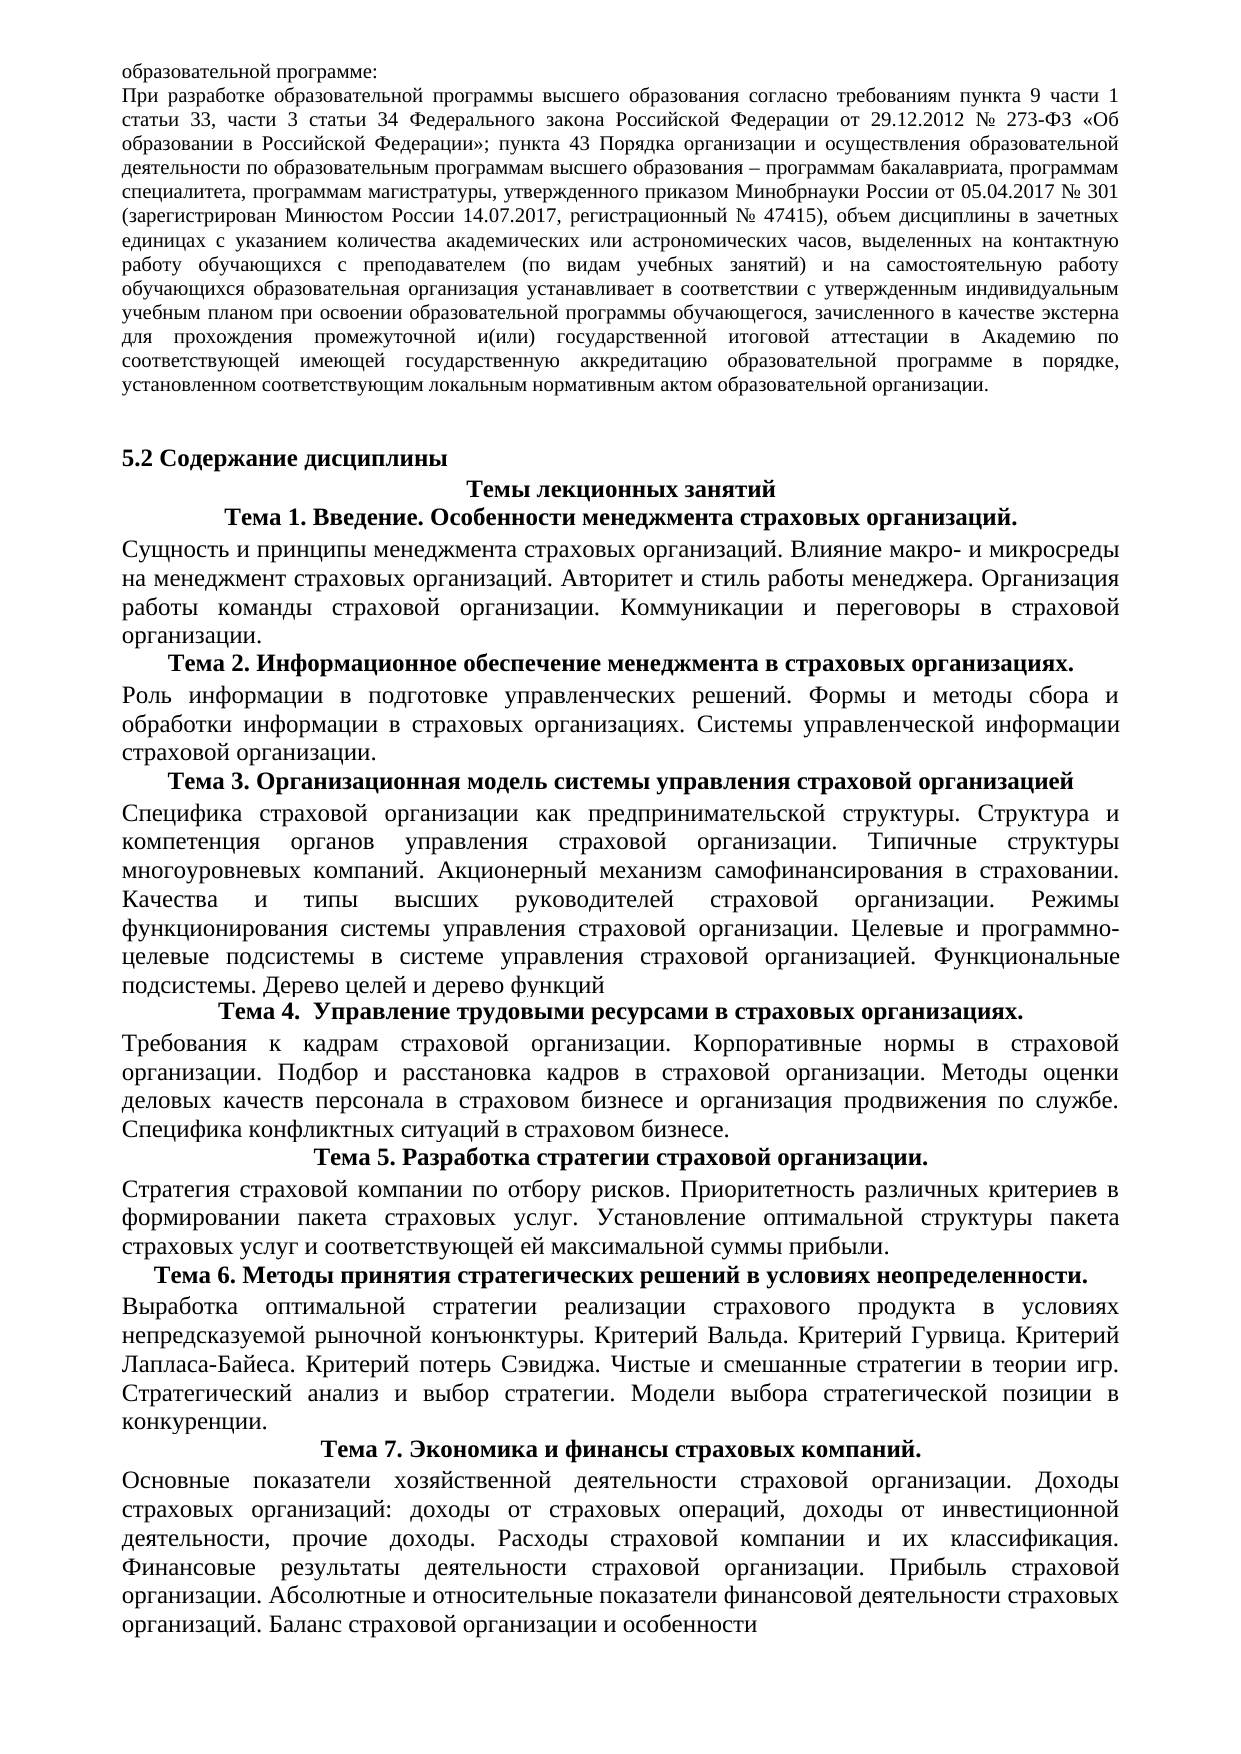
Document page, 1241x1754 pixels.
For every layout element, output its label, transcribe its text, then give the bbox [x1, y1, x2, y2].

table_cell Основные показатели хозяйственной деятельности страховой организации. Доходы страховых организаций: доходы от страховых операций, доходы от инвестиционной деятельности, прочие доходы. Расходы страховой компании и их классификация. Финансовые результаты деятельности страховой организации. Прибыль страховой организации. Абсолютные и относительные показатели финансовой деятельности страховых организаций. Баланс страховой организации и особенности [118, 1465, 1124, 1661]
table_cell Роль информации в подготовке управленческих решений. Формы и методы сбора и обработки информации в страховых организациях. Системы управленческой информации страховой организации. [118, 680, 1124, 766]
table_cell Требования к кадрам страховой организации. Корпоративные нормы в страховой организации. Подбор и расстановка кадров в страховой организации. Методы оценки деловых качеств персонала в страховом бизнесе и организация продвижения по службе. Специфика конфликтных ситуаций в страховом бизнесе. [118, 1028, 1124, 1142]
table_cell Специфика страховой организации как предпринимательской структуры. Структура и компетенция органов управления страховой организации. Типичные структуры многоуровневых компаний. Акционерный механизм самофинансирования в страховании. Качества и типы высших руководителей страховой организации. Режимы функционирования системы управления страховой организации. Целевые и программно- целевые подсистемы в системе управления страховой организацией. Функциональные подсистемы. Дерево целей и дерево функций [118, 798, 1124, 996]
table_cell Тема 2. Информационное обеспечение менеджмента в страховых организациях. [118, 648, 1124, 680]
table_cell Темы лекционных занятий [118, 474, 1124, 502]
table_cell Стратегия страховой компании по отбору рисков. Приоритетность различных критериев в формировании пакета страховых услуг. Установление оптимальной структуры пакета страховых услуг и соответствующей ей максимальной суммы прибыли. [118, 1174, 1124, 1260]
table_cell Тема 1. Введение. Особенности менеджмента страховых организаций. [118, 503, 1124, 534]
table_cell Тема 7. Экономика и финансы страховых компаний. [118, 1434, 1124, 1465]
table_cell Выработка оптимальной стратегии реализации страхового продукта в условиях непредсказуемой рыночной конъюнктуры. Критерий Вальда. Критерий Гурвица. Критерий Лапласа-Байеса. Критерий потерь Сэвиджа. Чистые и смешанные стратегии в теории игр. Стратегический анализ и выбор стратегии. Модели выбора стратегической позиции в конкуренции. [118, 1291, 1124, 1434]
table_cell Тема 4. Управление трудовыми ресурсами в страховых организациях. [118, 996, 1124, 1028]
table_cell Тема 6. Методы принятия стратегических решений в условиях неопределенности. [118, 1260, 1124, 1291]
table_cell 5.2 Содержание дисциплины [118, 413, 1124, 474]
table_cell Тема 3. Организационная модель системы управления страховой организацией [118, 766, 1124, 798]
table_header образовательной программе: При разработке образовательной программы высшего образования согласно требованиям пункта 9 части 1 статьи 33, части 3 статьи 34 Федерального закона Российской Федерации от 29.12.2012 № 273-ФЗ «Об образовании в Российской Федерации»; пункта 43 Порядка организации и осуществления образовательной деятельности по образовательным программам высшего образования – программам бакалавриата, программам специалитета, программам магистратуры, утвержденного приказом Минобрнауки России от 05.04.2017 № 301 (зарегистрирован Минюстом России 14.07.2017, регистрационный № 47415), объем дисциплины в зачетных единицах с указанием количества академических или астрономических часов, выделенных на контактную работу обучающихся с преподавателем (по видам учебных занятий) и на самостоятельную работу обучающихся образовательная организация устанавливает в соответствии с утвержденным индивидуальным учебным планом при освоении образовательной программы обучающегося, зачисленного в качестве экстерна для прохождения промежуточной и(или) государственной итоговой аттестации в Академию по соответствующей имеющей государственную аккредитацию образовательной программе в порядке, установленном соответствующим локальным нормативным актом образовательной организации. [118, 59, 1124, 413]
table_cell Сущность и принципы менеджмента страховых организаций. Влияние макро- и микросреды на менеджмент страховых организаций. Авторитет и стиль работы менеджера. Организация работы команды страховой организации. Коммуникации и переговоры в страховой организации. [118, 534, 1124, 648]
table_cell Тема 5. Разработка стратегии страховой организации. [118, 1142, 1124, 1174]
